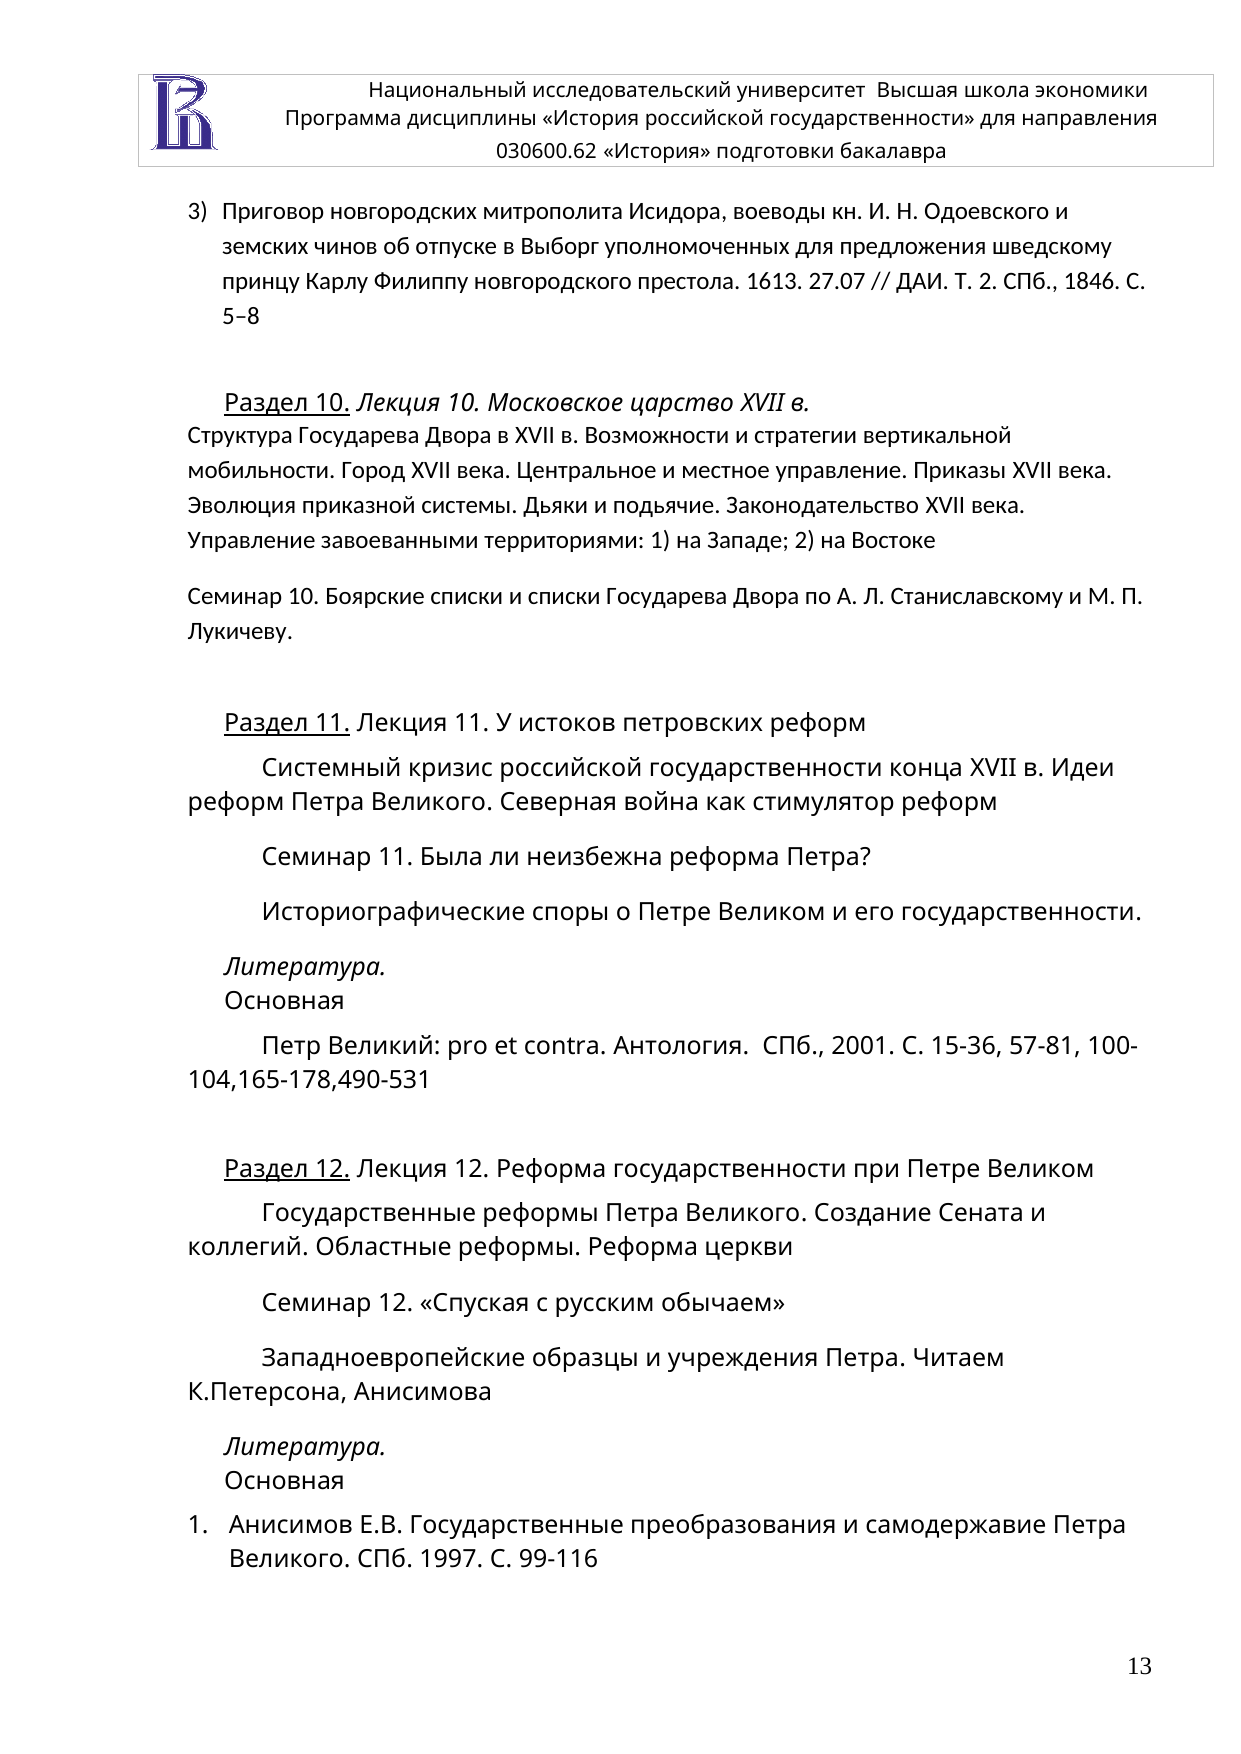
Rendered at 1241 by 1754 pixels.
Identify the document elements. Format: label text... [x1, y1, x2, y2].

subtitle Семинар 11. Была ли неизбежна реформа Петра? [187, 838, 1152, 873]
text Литература. [150, 1428, 1152, 1462]
text Литература. [150, 949, 1152, 983]
subtitle Анисимов Е.В. Государственные преобразования и самодержавие Петра Великого. СПб. 1997. С. 99-116 [187, 1507, 1152, 1575]
text Основная [150, 1462, 1152, 1497]
subtitle Системный кризис российской государственности конца XVII в. Идеи реформ Петра Великого. Северная война как стимулятор реформ [187, 749, 1152, 817]
subtitle Семинар 12. «Спуская с русским обычаем» [187, 1284, 1152, 1318]
picture [149, 74, 219, 150]
subtitle Историографические споры о Петре Великом и его государственности. [187, 894, 1152, 928]
text Структура Государева Двора в XVII в. Возможности и стратегии вертикальной мобильности. Город XVII века. Центральное и местное управление. Приказы XVII века. Эволюция приказной системы. Дьяки и подьячие. Законодательство XVII века. Управление завоеванными территориями: 1) на Западе; 2) на Востоке [187, 419, 1152, 555]
text Раздел 10. Лекция 10. Московское царство XVII в. [150, 385, 1152, 419]
subtitle Петр Великий: pro et contra. Антология. СПб., 2001. С. 15-36, 57-81, 100-104,165-178,490-531 [187, 1027, 1152, 1095]
subtitle Западноевропейские образцы и учреждения Петра. Читаем К.Петерсона, Анисимова [187, 1339, 1152, 1407]
text Раздел 11. Лекция 11. У истоков петровских реформ [150, 705, 1152, 739]
subtitle Государственные реформы Петра Великого. Создание Сената и коллегий. Областные реформы. Реформа церкви [187, 1195, 1152, 1263]
text Раздел 12. Лекция 12. Реформа государственности при Петре Великом [150, 1151, 1152, 1184]
list Приговор новгородских митрополита Исидора, воеводы кн. И. Н. Одоевского и земских чинов об отпуске в Выборг уполномоченных для предложения шведскому принцу Карлу Филиппу новгородского престола. 1613. 27.07 // ДАИ. Т. 2. СПб., 1846. С. 5–8 [187, 196, 1152, 331]
text Семинар 10. Боярские списки и списки Государева Двора по А. Л. Станиславскому и М. П. Лукичеву. [187, 580, 1152, 646]
text Основная [150, 983, 1152, 1017]
